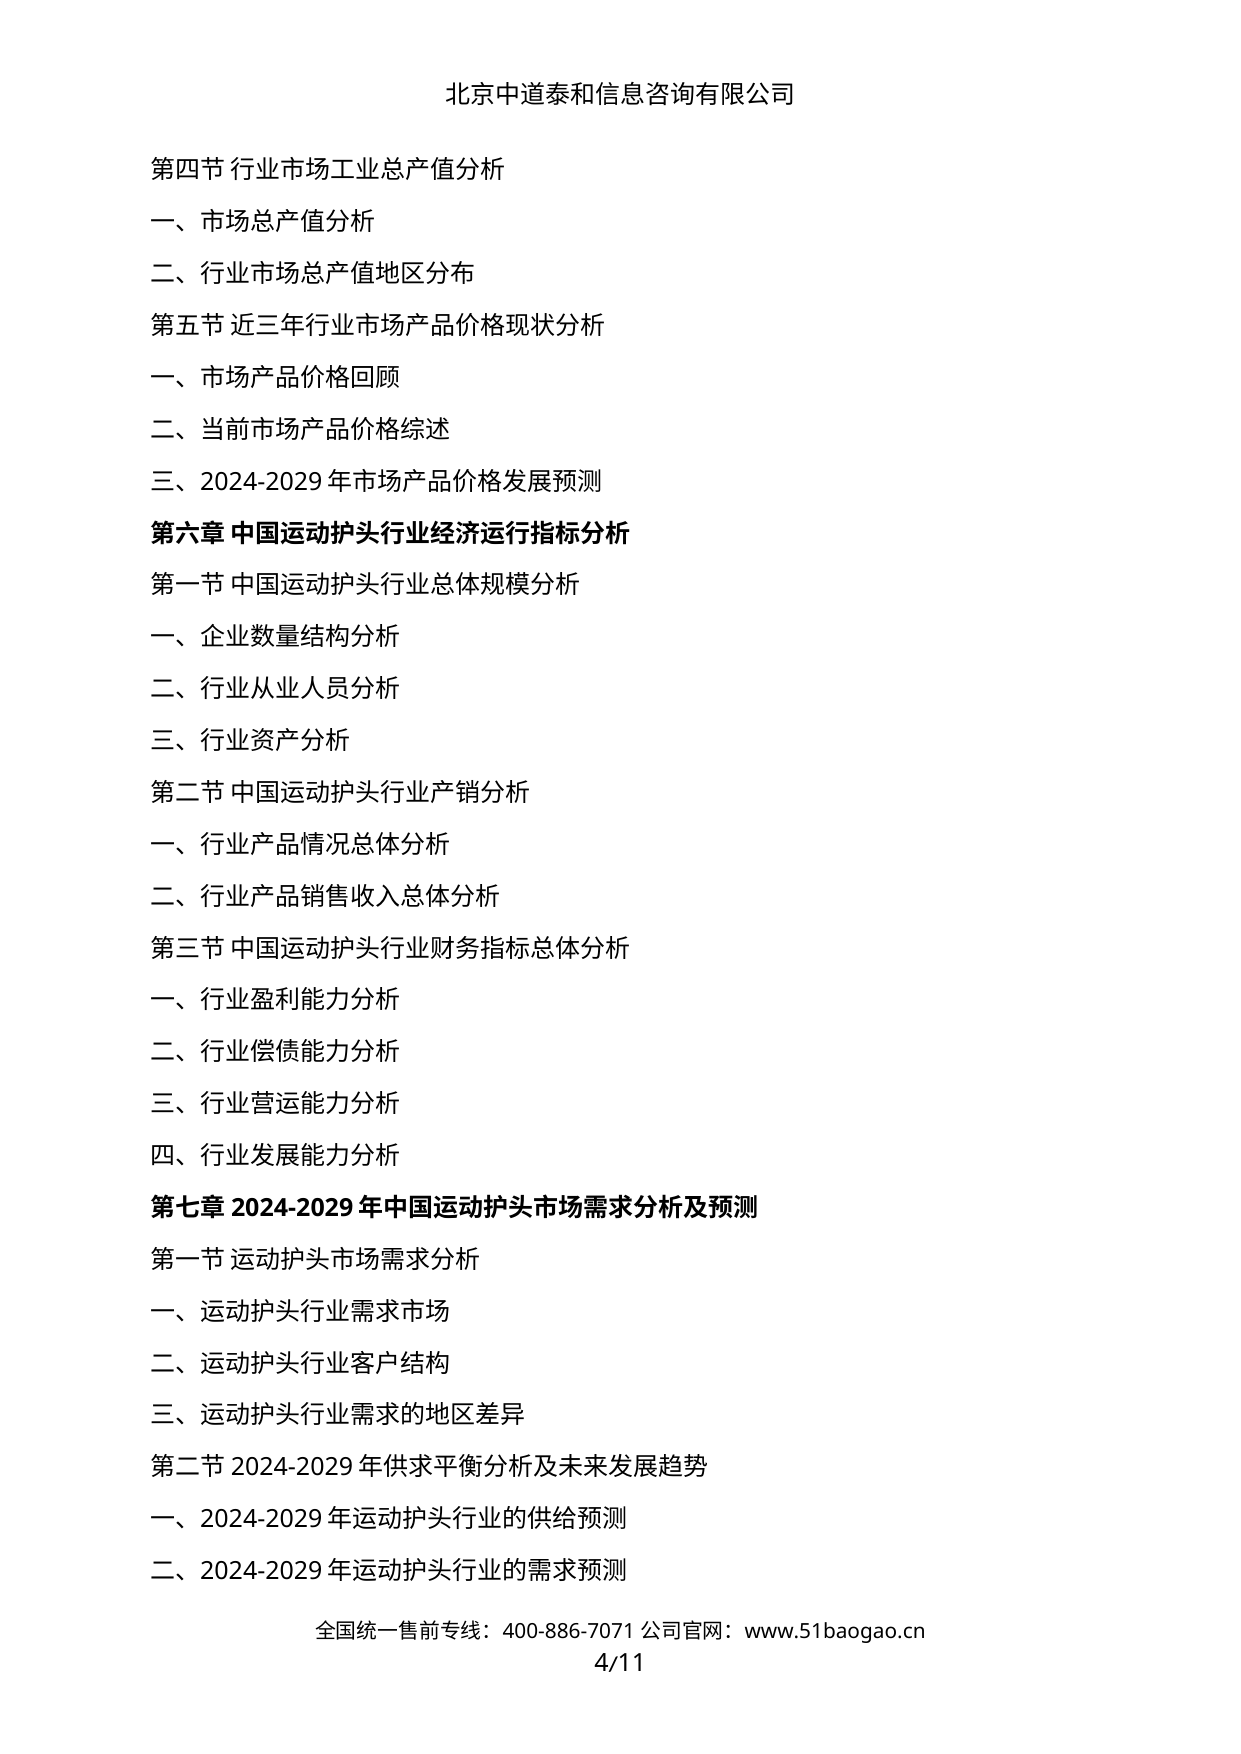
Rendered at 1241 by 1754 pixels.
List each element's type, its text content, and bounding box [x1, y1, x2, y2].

text 第二节 2024-2029年供求平衡分析及未来发展趋势 [150, 1447, 1090, 1483]
text 第二节 中国运动护头行业产销分析 [150, 772, 1090, 809]
text 第五节 近三年行业市场产品价格现状分析 [150, 306, 1090, 342]
text 三、运动护头行业需求的地区差异 [150, 1395, 1090, 1431]
text 第一节 中国运动护头行业总体规模分析 [150, 565, 1090, 601]
text 一、企业数量结构分析 [150, 617, 1090, 653]
text 二、2024-2029年运动护头行业的需求预测 [150, 1551, 1090, 1587]
text 二、运动护头行业客户结构 [150, 1343, 1090, 1379]
text 第七章 2024-2029年中国运动护头市场需求分析及预测 [150, 1187, 1090, 1224]
text 一、行业盈利能力分析 [150, 980, 1090, 1016]
text 二、行业从业人员分析 [150, 669, 1090, 705]
text 一、市场总产值分析 [150, 202, 1090, 238]
text 第三节 中国运动护头行业财务指标总体分析 [150, 928, 1090, 964]
text 二、行业产品销售收入总体分析 [150, 876, 1090, 912]
text 第四节 行业市场工业总产值分析 [150, 150, 1090, 186]
text 二、行业市场总产值地区分布 [150, 254, 1090, 290]
text 二、行业偿债能力分析 [150, 1032, 1090, 1068]
text 一、市场产品价格回顾 [150, 357, 1090, 394]
text 第六章 中国运动护头行业经济运行指标分析 [150, 513, 1090, 549]
text 三、行业营运能力分析 [150, 1084, 1090, 1120]
text 二、当前市场产品价格综述 [150, 409, 1090, 446]
text 四、行业发展能力分析 [150, 1136, 1090, 1172]
text 三、2024-2029年市场产品价格发展预测 [150, 461, 1090, 497]
text 一、运动护头行业需求市场 [150, 1291, 1090, 1327]
text 第一节 运动护头市场需求分析 [150, 1239, 1090, 1276]
text 一、行业产品情况总体分析 [150, 824, 1090, 861]
text 三、行业资产分析 [150, 721, 1090, 757]
text 一、2024-2029年运动护头行业的供给预测 [150, 1499, 1090, 1535]
